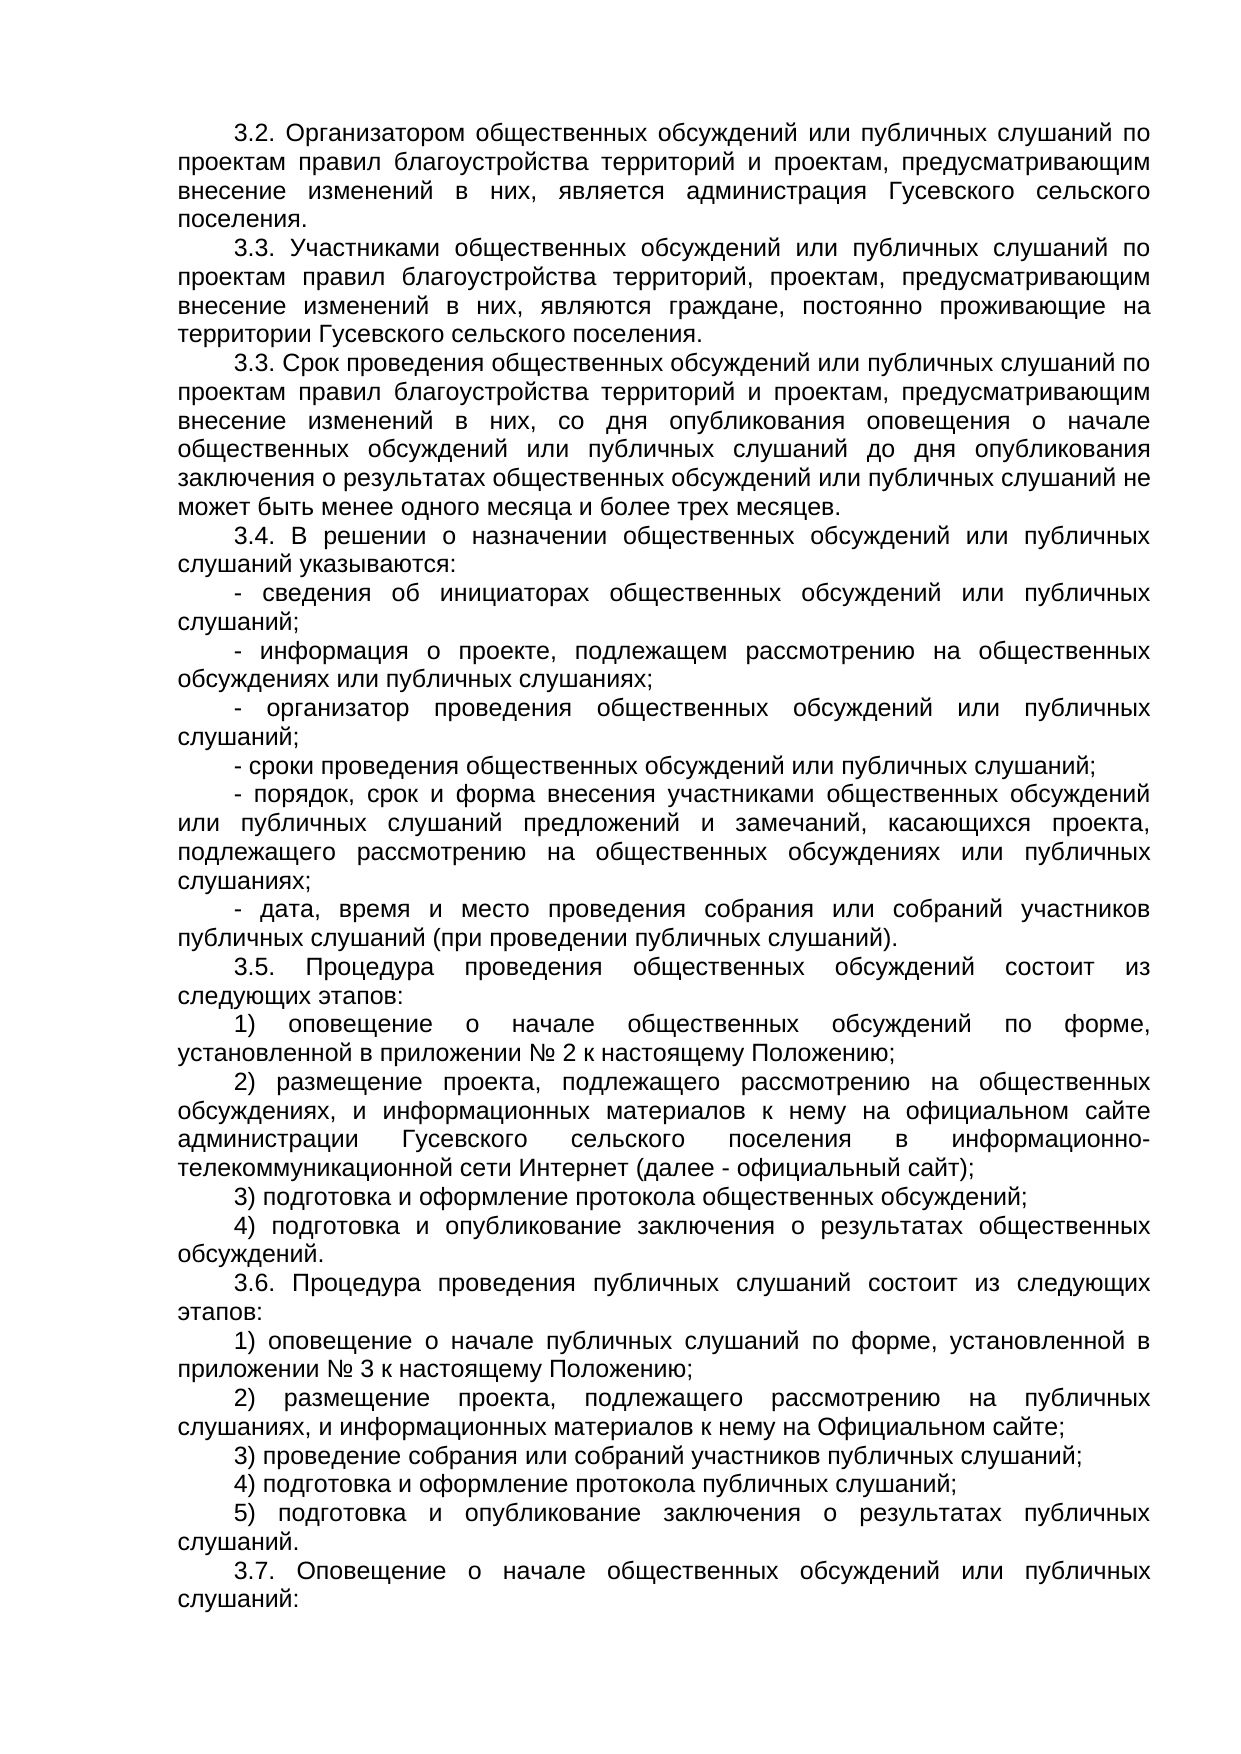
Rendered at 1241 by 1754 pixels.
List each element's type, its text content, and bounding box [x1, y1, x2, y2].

text 2) размещение проекта, подлежащего рассмотрению на общественных обсуждениях, и информационных материалов к нему на официальном сайте администрации Гусевского сельского поселения в информационно-телекоммуникационной сети Интернет (далее - официальный сайт); [177, 1067, 1152, 1182]
text 3.6. Процедура проведения публичных слушаний состоит из следующих этапов: [177, 1268, 1152, 1326]
text 2) размещение проекта, подлежащего рассмотрению на публичных слушаниях, и информационных материалов к нему на Официальном сайте; [177, 1383, 1152, 1441]
text 4) подготовка и оформление протокола публичных слушаний; [177, 1469, 1152, 1498]
text 3.4. В решении о назначении общественных обсуждений или публичных слушаний указываются: [177, 521, 1152, 578]
text - организатор проведения общественных обсуждений или публичных слушаний; [177, 693, 1152, 751]
text 5) подготовка и опубликование заключения о результатах публичных слушаний. [177, 1498, 1152, 1556]
text - информация о проекте, подлежащем рассмотрению на общественных обсуждениях или публичных слушаниях; [177, 636, 1152, 693]
text 3.3. Участниками общественных обсуждений или публичных слушаний по проектам правил благоустройства территорий, проектам, предусматривающим внесение изменений в них, являются граждане, постоянно проживающие на территории Гусевского сельского поселения. [177, 233, 1152, 348]
text 3) проведение собрания или собраний участников публичных слушаний; [177, 1441, 1152, 1469]
text 3.5. Процедура проведения общественных обсуждений состоит из следующих этапов: [177, 952, 1152, 1009]
text - сроки проведения общественных обсуждений или публичных слушаний; [177, 751, 1152, 779]
text 3.7. Оповещение о начале общественных обсуждений или публичных слушаний: [177, 1556, 1152, 1613]
text 4) подготовка и опубликование заключения о результатах общественных обсуждений. [177, 1211, 1152, 1268]
text 3.2. Организатором общественных обсуждений или публичных слушаний по проектам правил благоустройства территорий и проектам, предусматривающим внесение изменений в них, является администрация Гусевского сельского поселения. [177, 118, 1152, 233]
text - дата, время и место проведения собрания или собраний участников публичных слушаний (при проведении публичных слушаний). [177, 894, 1152, 952]
text 3) подготовка и оформление протокола общественных обсуждений; [177, 1182, 1152, 1211]
text 1) оповещение о начале общественных обсуждений по форме, установленной в приложении № 2 к настоящему Положению; [177, 1009, 1152, 1067]
text - сведения об инициаторах общественных обсуждений или публичных слушаний; [177, 578, 1152, 636]
text - порядок, срок и форма внесения участниками общественных обсуждений или публичных слушаний предложений и замечаний, касающихся проекта, подлежащего рассмотрению на общественных обсуждениях или публичных слушаниях; [177, 779, 1152, 894]
text 1) оповещение о начале публичных слушаний по форме, установленной в приложении № 3 к настоящему Положению; [177, 1326, 1152, 1383]
text 3.3. Срок проведения общественных обсуждений или публичных слушаний по проектам правил благоустройства территорий и проектам, предусматривающим внесение изменений в них, со дня опубликования оповещения о начале общественных обсуждений или публичных слушаний до дня опубликования заключения о результатах общественных обсуждений или публичных слушаний не может быть менее одного месяца и более трех месяцев. [177, 348, 1152, 521]
